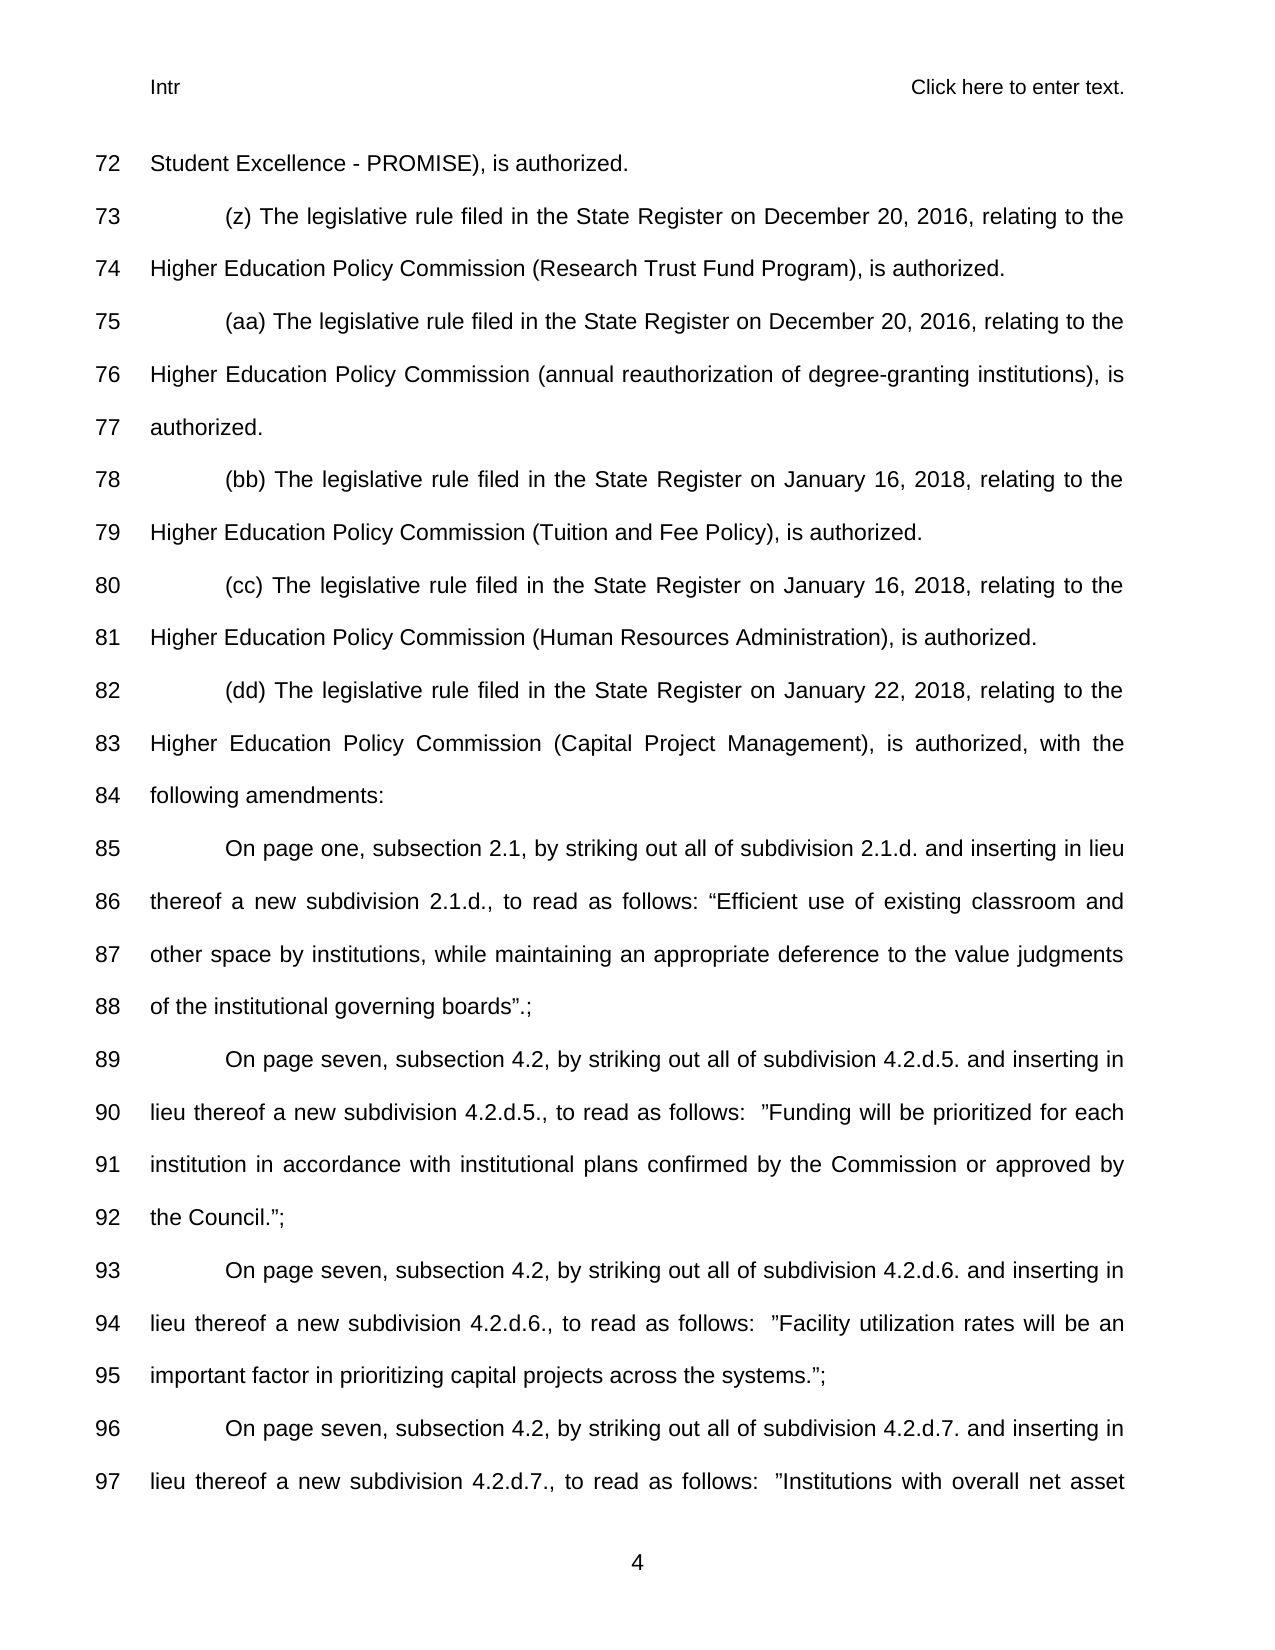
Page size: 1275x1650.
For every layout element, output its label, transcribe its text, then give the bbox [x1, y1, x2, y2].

text On page seven, subsection 4.2, by striking out all of subdivision 4.2.d.5. and inserting in lieu thereof a new subdivision 4.2.d.5., to read as follows: ”Funding will be prioritized for each institution in accordance with institutional plans confirmed by the Commission or approved by the Council.”; [150, 1046, 1125, 1231]
text On page one, subsection 2.1, by striking out all of subdivision 2.1.d. and inserting in lieu thereof a new subdivision 2.1.d., to read as follows: “Efficient use of existing classroom and other space by institutions, while maintaining an appropriate deference to the value judgments of the institutional governing boards”.; [150, 835, 1125, 1020]
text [150, 1415, 1125, 1494]
text On page seven, subsection 4.2, by striking out all of subdivision 4.2.d.6. and inserting in lieu thereof a new subdivision 4.2.d.6., to read as follows: ”Facility utilization rates will be an important factor in prioritizing capital projects across the systems.”; [150, 1257, 1125, 1389]
text (cc) The legislative rule filed in the State Register on January 16, 2018, relating to the Higher Education Policy Commission (Human Resources Administration), is authorized. [150, 572, 1125, 651]
text (aa) The legislative rule filed in the State Register on December 20, 2016, relating to the Higher Education Policy Commission (annual reauthorization of degree-granting institutions), is authorized. [150, 308, 1125, 440]
text (z) The legislative rule filed in the State Register on December 20, 2016, relating to the Higher Education Policy Commission (Research Trust Fund Program), is authorized. [150, 203, 1125, 282]
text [150, 150, 1125, 176]
text (bb) The legislative rule filed in the State Register on January 16, 2018, relating to the Higher Education Policy Commission (Tuition and Fee Policy), is authorized. [150, 466, 1125, 545]
text (dd) The legislative rule filed in the State Register on January 22, 2018, relating to the Higher Education Policy Commission (Capital Project Management), is authorized, with the following amendments: [150, 677, 1125, 809]
